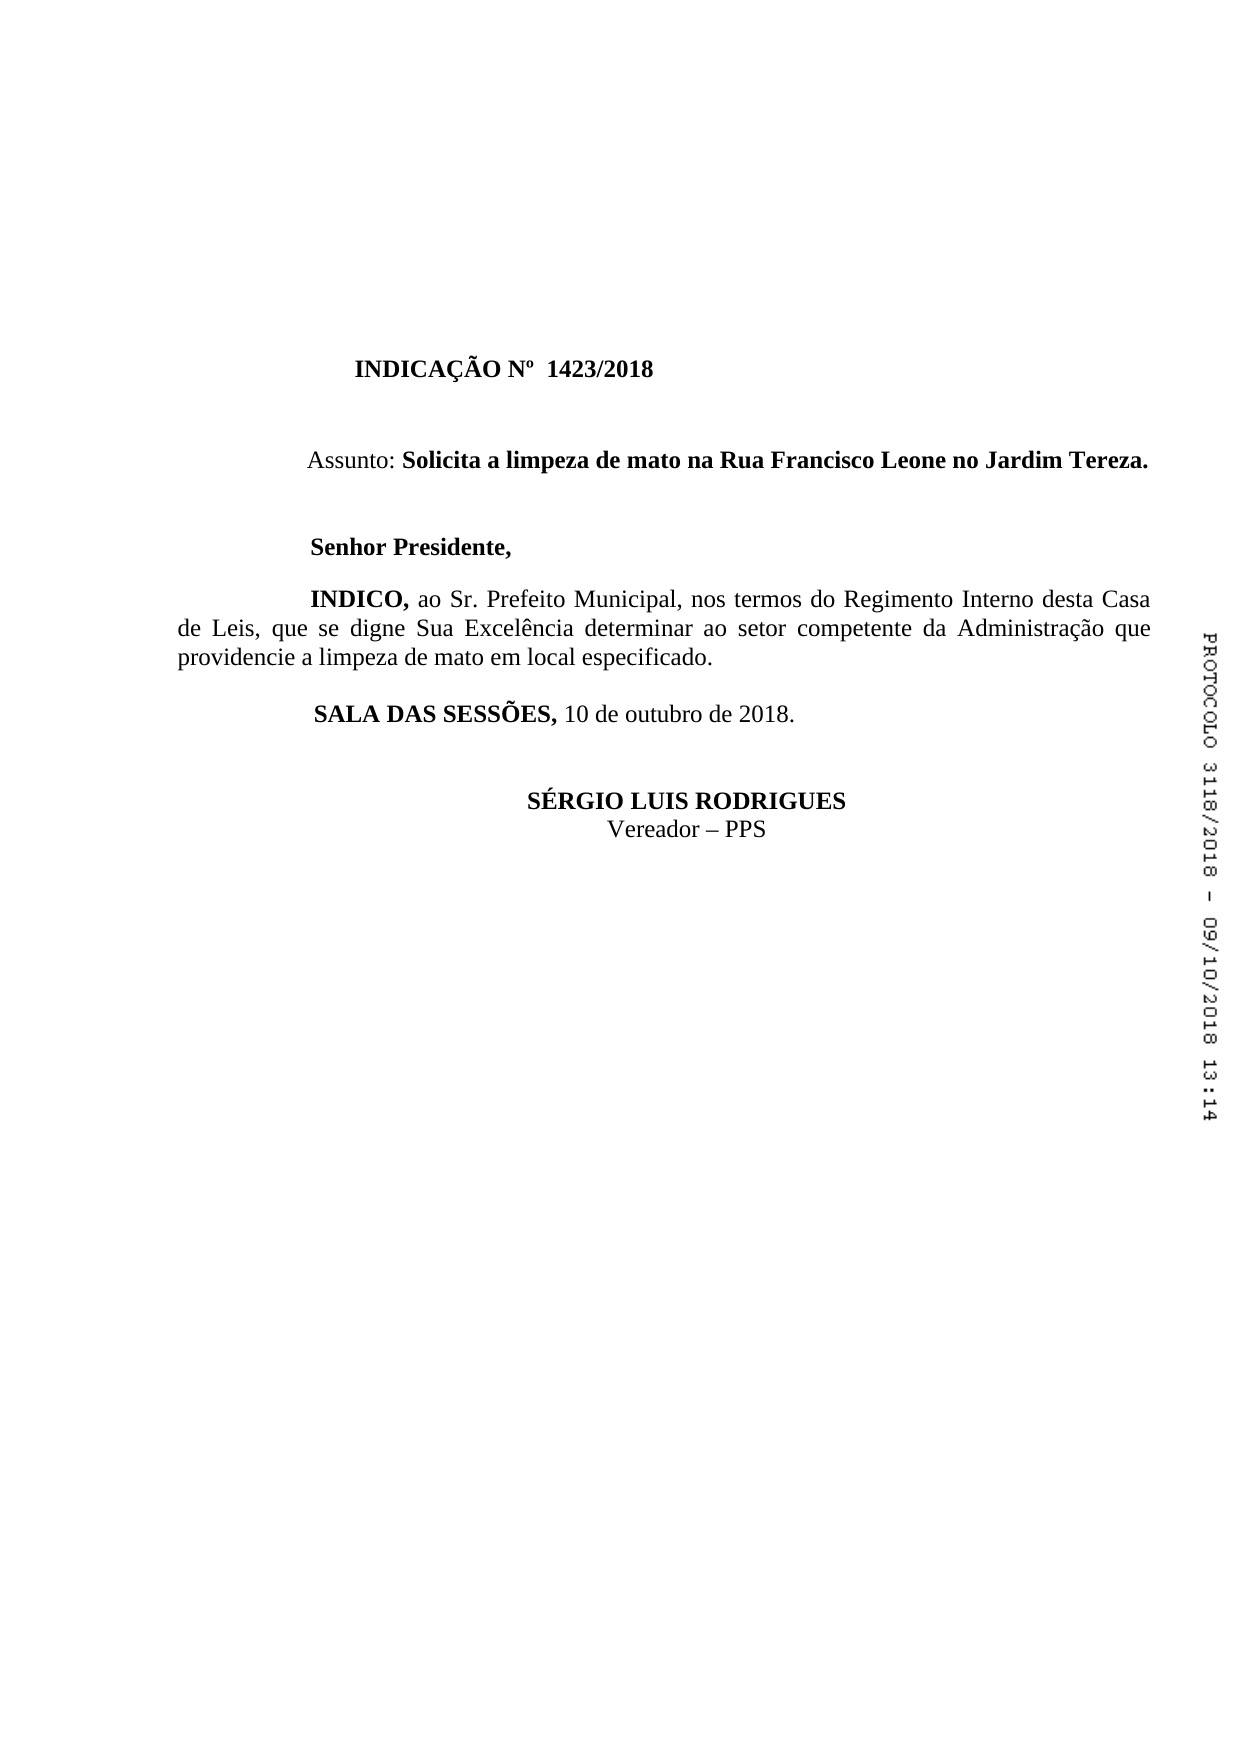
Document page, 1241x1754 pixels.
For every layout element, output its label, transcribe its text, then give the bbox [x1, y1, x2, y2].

subtitle INDICAÇÃO Nº 1423/2018 [354, 354, 1078, 383]
text Senhor Presidente, [310, 532, 1063, 560]
subtitle Vereador – PPS [295, 814, 1078, 843]
picture [1177, 629, 1241, 1125]
text SALA DAS SESSÕES, 10 de outubro de 2018. [88, 699, 1078, 728]
text Assunto: Solicita a limpeza de mato na Rua Francisco Leone no Jardim Tereza. [177, 445, 1152, 474]
text INDICO, ao Sr. Prefeito Municipal, nos termos do Regimento Interno desta Casa de Leis, que se digne Sua Excelência determinar ao setor competente da Administração que providencie a limpeza de mato em local especificado. [177, 584, 1152, 671]
subtitle SÉRGIO LUIS RODRIGUES [295, 786, 1078, 814]
